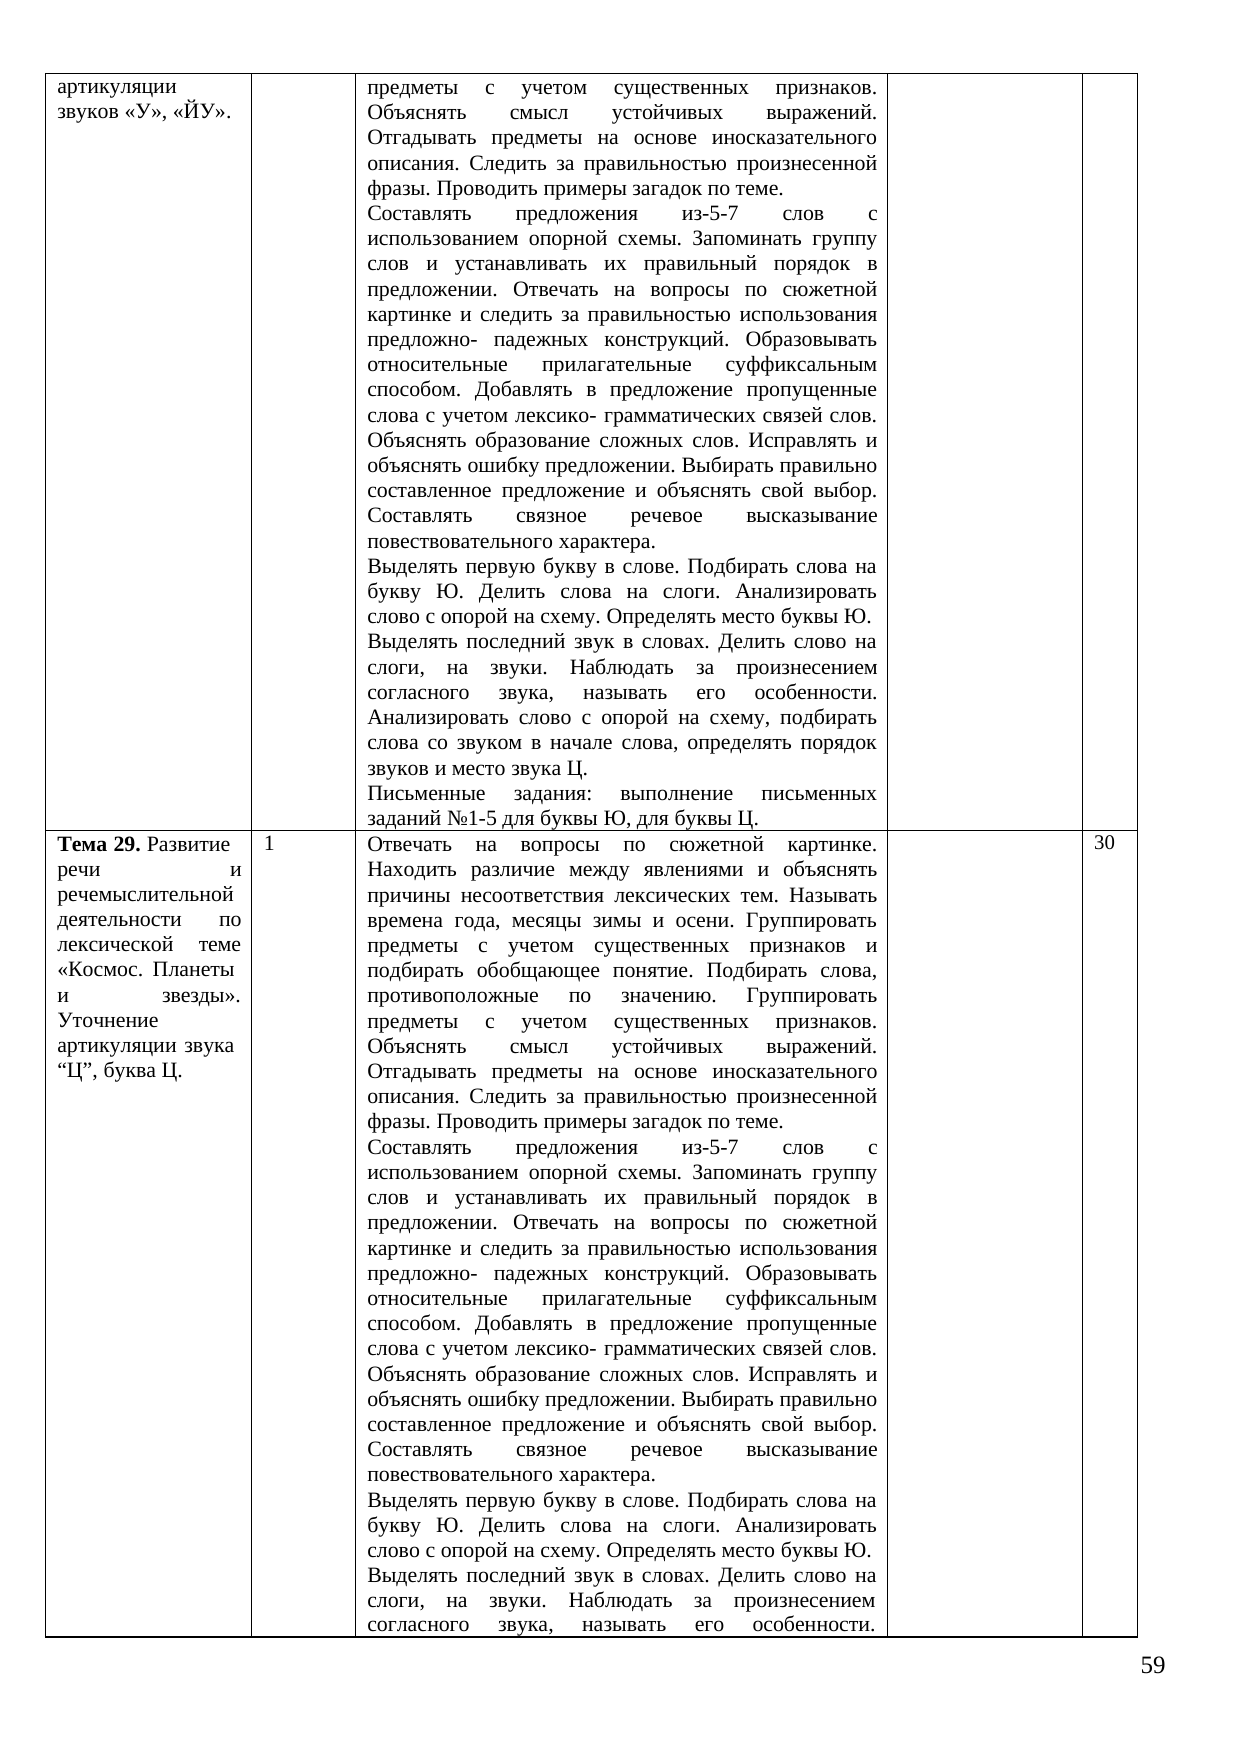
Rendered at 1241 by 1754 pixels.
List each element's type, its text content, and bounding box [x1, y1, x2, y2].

table_cell [888, 831, 1082, 1636]
table_header предметы с учетом существенных признаков. Объяснять смысл устойчивых выражений. Отгадывать предметы на основе иносказательного описания. Следить за правильностью произнесенной фразы. Проводить примеры загадок по теме. Составлять предложения из-5-7 слов с использованием опорной схемы. Запоминать группу слов и устанавливать их правильный порядок в предложении. Отвечать на вопросы по сюжетной картинке и следить за правильностью использования предложно- падежных конструкций. Образовывать относительные прилагательные суффиксальным способом. Добавлять в предложение пропущенные слова с учетом лексико- грамматических связей слов. Объяснять образование сложных слов. Исправлять и объяснять ошибку предложении. Выбирать правильно составленное предложение и объяснять свой выбор. Составлять связное речевое высказывание повествовательного характера. Выделять первую букву в слове. Подбирать слова на букву Ю. Делить слова на слоги. Анализировать слово с опорой на схему. Определять место буквы Ю. Выделять последний звук в словах. Делить слово на слоги, на звуки. Наблюдать за произнесением согласного звука, называть его особенности. Анализировать слово с опорой на схему, подбирать слова со звуком в начале слова, определять порядок звуков и место звука Ц. Письменные задания: выполнение письменных заданий №1-5 для буквы Ю, для буквы Ц. [356, 74, 887, 830]
table_cell Тема 29. Развитие речи и речемыслительной деятельности по лексической теме «Космос. Планеты и звезды». Уточнение артикуляции звука “Ц”, буква Ц. [46, 831, 251, 1636]
table_header [252, 74, 355, 830]
table_cell 1 [252, 831, 355, 1636]
table_header артикуляции звуков «У», «ЙУ». [46, 74, 251, 830]
table_cell 30 [1083, 831, 1137, 1636]
table_header [888, 74, 1082, 830]
table_cell Отвечать на вопросы по сюжетной картинке. Находить различие между явлениями и объяснять причины несоответствия лексических тем. Называть времена года, месяцы зимы и осени. Группировать предметы с учетом существенных признаков и подбирать обобщающее понятие. Подбирать слова, противоположные по значению. Группировать предметы с учетом существенных признаков. Объяснять смысл устойчивых выражений. Отгадывать предметы на основе иносказательного описания. Следить за правильностью произнесенной фразы. Проводить примеры загадок по теме. Составлять предложения из-5-7 слов с использованием опорной схемы. Запоминать группу слов и устанавливать их правильный порядок в предложении. Отвечать на вопросы по сюжетной картинке и следить за правильностью использования предложно- падежных конструкций. Образовывать относительные прилагательные суффиксальным способом. Добавлять в предложение пропущенные слова с учетом лексико- грамматических связей слов. Объяснять образование сложных слов. Исправлять и объяснять ошибку предложении. Выбирать правильно составленное предложение и объяснять свой выбор. Составлять связное речевое высказывание повествовательного характера. Выделять первую букву в слове. Подбирать слова на букву Ю. Делить слова на слоги. Анализировать слово с опорой на схему. Определять место буквы Ю. Выделять последний звук в словах. Делить слово на слоги, на звуки. Наблюдать за произнесением согласного звука, называть его особенности. [356, 831, 887, 1636]
table_header [1083, 74, 1137, 830]
